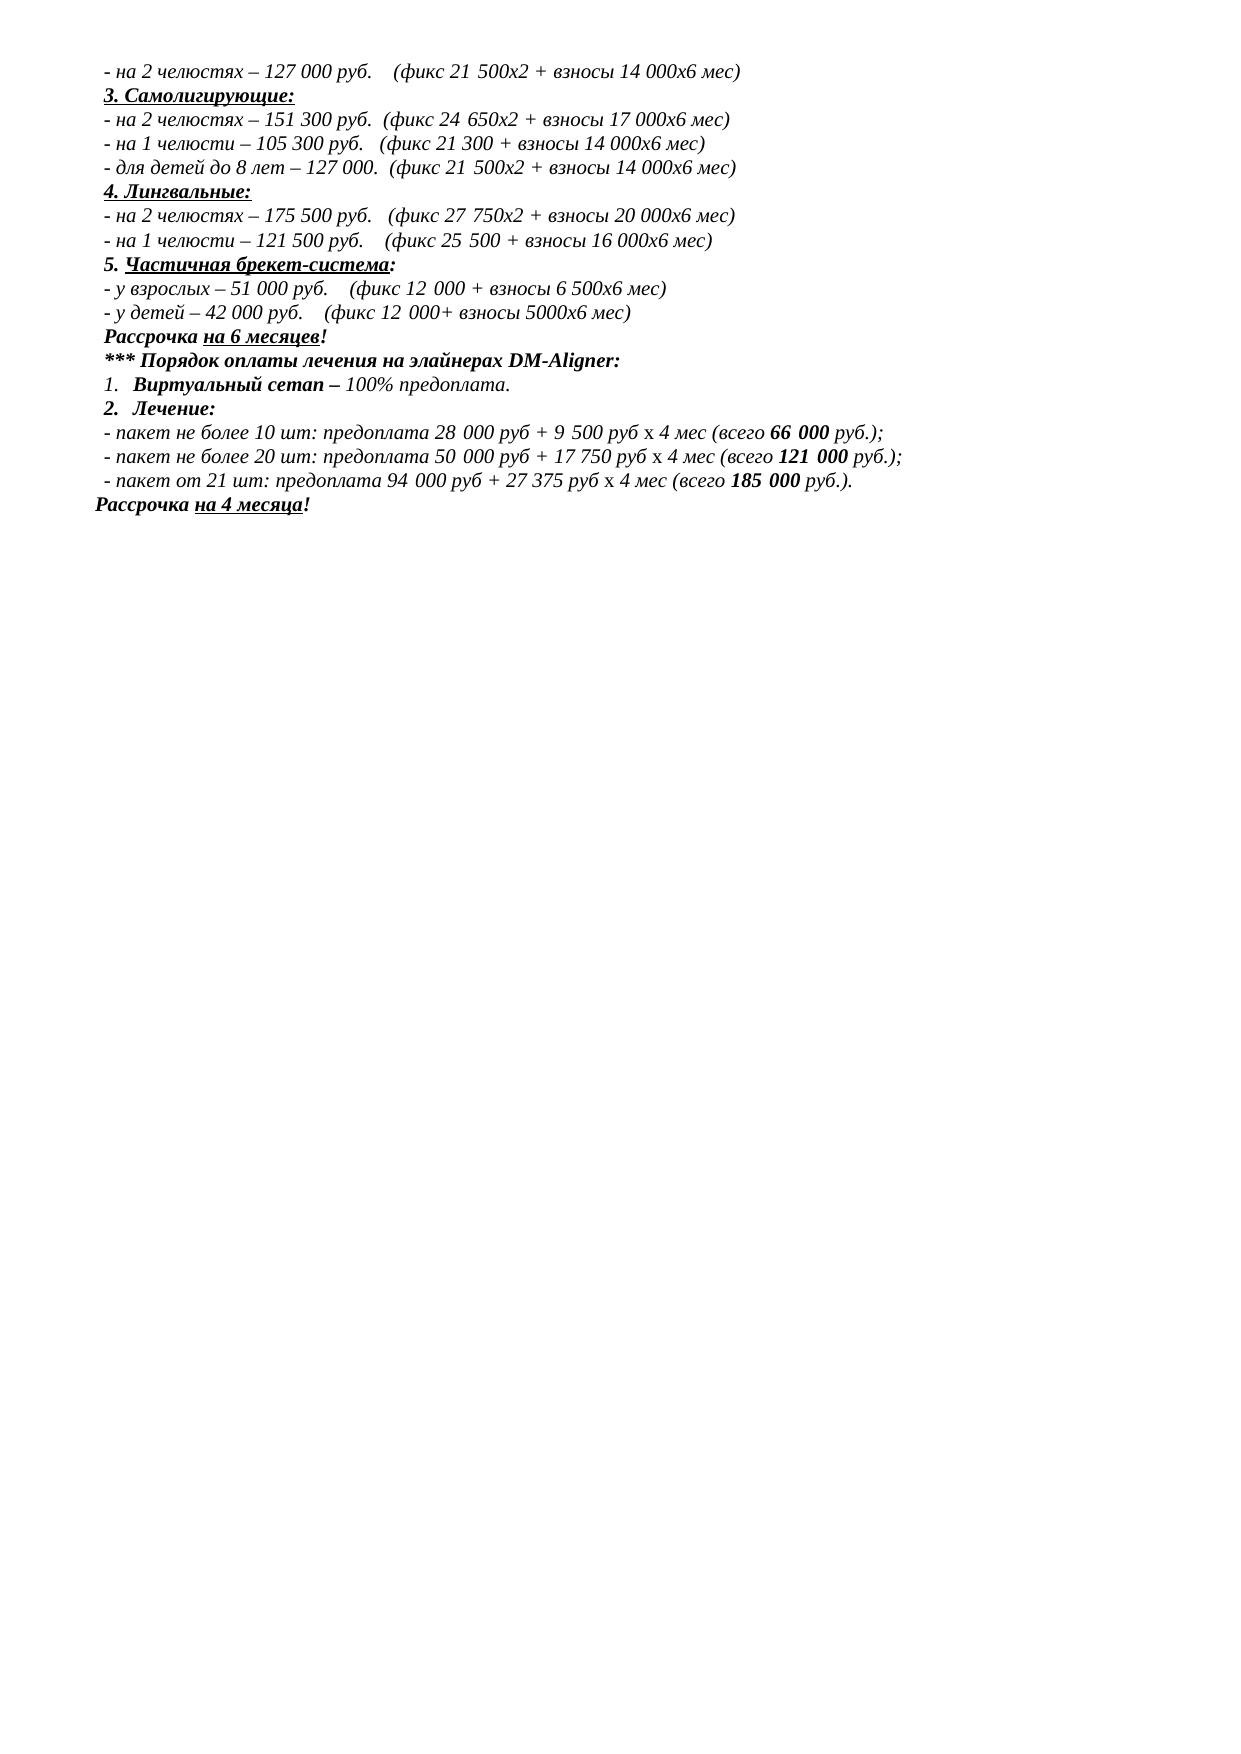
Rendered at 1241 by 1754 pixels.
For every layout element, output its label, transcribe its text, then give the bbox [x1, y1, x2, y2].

text *** Порядок оплаты лечения на элайнерах DM-Aligner: [59, 348, 1196, 372]
text - на 2 челюстях – 127 000 руб. (фикс 21 500х2 + взносы 14 000х6 мес) [59, 59, 1196, 83]
text - на 2 челюстях – 175 500 руб. (фикс 27 750х2 + взносы 20 000х6 мес) [59, 203, 1196, 227]
text - у взрослых – 51 000 руб. (фикс 12 000 + взносы 6 500х6 мес) [59, 276, 1196, 300]
list - пакет не более 10 шт: предоплата 28 000 руб + 9 500 руб х 4 мес (всего 66 000 руб.); [103, 420, 1196, 444]
text 4. Лингвальные: [59, 179, 1196, 203]
list - пакет не более 20 шт: предоплата 50 000 руб + 17 750 руб х 4 мес (всего 121 000 руб.); [103, 444, 1196, 468]
text - на 1 челюсти – 105 300 руб. (фикс 21 300 + взносы 14 000х6 мес) [59, 131, 1196, 155]
text - у детей – 42 000 руб. (фикс 12 000+ взносы 5000х6 мес) [59, 300, 1196, 324]
text - для детей до 8 лет – 127 000. (фикс 21 500х2 + взносы 14 000х6 мес) [59, 155, 1196, 179]
text Рассрочка на 6 месяцев! [59, 324, 1196, 348]
text Рассрочка на 4 месяца! [74, 492, 1196, 516]
text - на 1 челюсти – 121 500 руб. (фикс 25 500 + взносы 16 000х6 мес) [59, 227, 1196, 252]
list Виртуальный сетап – 100% предоплата. [59, 372, 1196, 396]
text 5. Частичная брекет-система: [59, 252, 1196, 276]
text 3. Самолигирующие: [59, 83, 1196, 107]
text - на 2 челюстях – 151 300 руб. (фикс 24 650х2 + взносы 17 000х6 мес) [59, 107, 1196, 131]
list - пакет от 21 шт: предоплата 94 000 руб + 27 375 руб х 4 мес (всего 185 000 руб.). [103, 468, 1196, 492]
list Лечение: [59, 396, 1196, 420]
